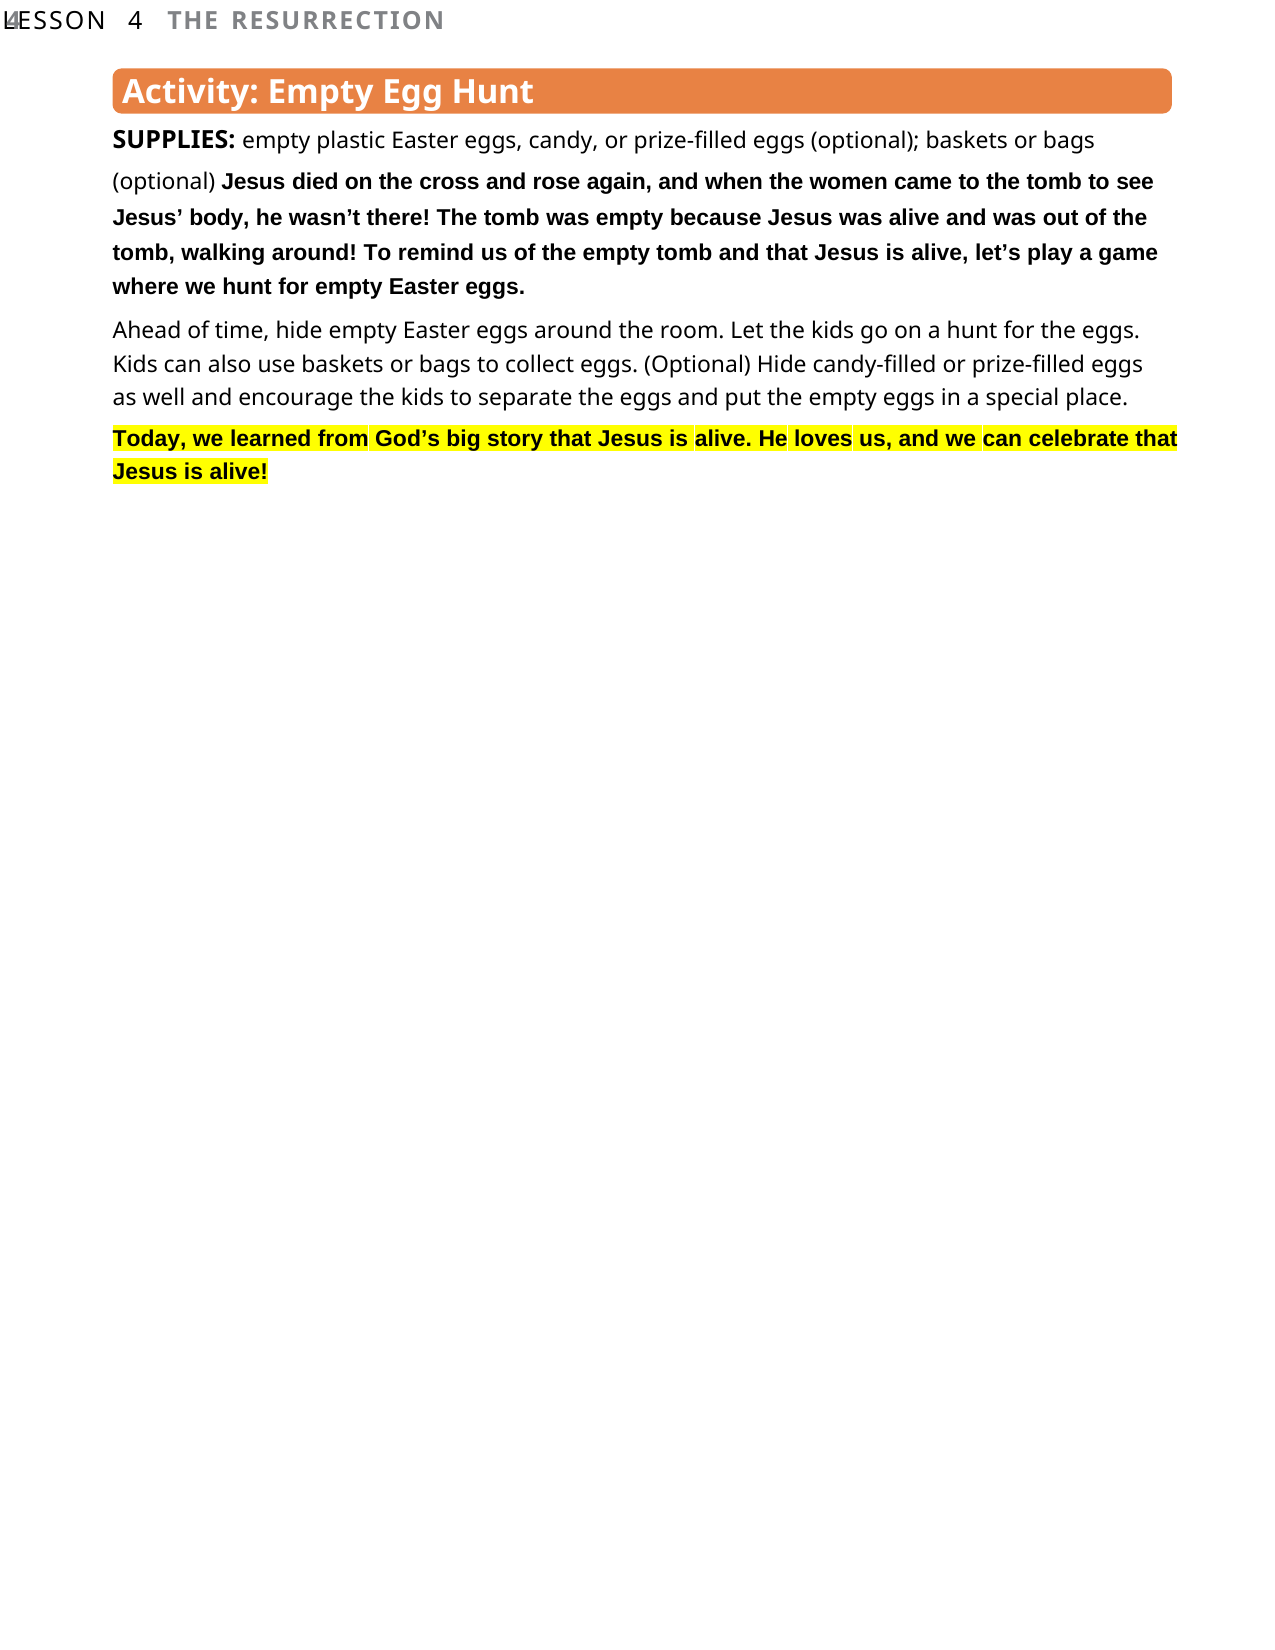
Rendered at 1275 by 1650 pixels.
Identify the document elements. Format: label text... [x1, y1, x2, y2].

text Today, we learned from God’s big story that Jesus is alive. He loves us, and we can celebrate that Jesus is alive! [112, 424, 1187, 484]
text Ahead of time, hide empty Easter eggs around the room. Let the kids go on a hunt for the eggs. Kids can also use baskets or bags to collect eggs. (Optional) Hide candy-filled or prize-filled eggs as well and encourage the kids to separate the eggs and put the empty eggs in a special place. [112, 314, 1168, 412]
text SUPPLIES: empty plastic Easter eggs, candy, or prize-filled eggs (optional); baskets or bags (optional) Jesus died on the cross and rose again, and when the women came to the tomb to see Jesus’ body, he wasn’t there! The tomb was empty because Jesus was alive and was out of the tomb, walking around! To remind us of the empty tomb and that Jesus is alive, let’s play a game where we hunt for empty Easter eggs. [112, 122, 1187, 299]
